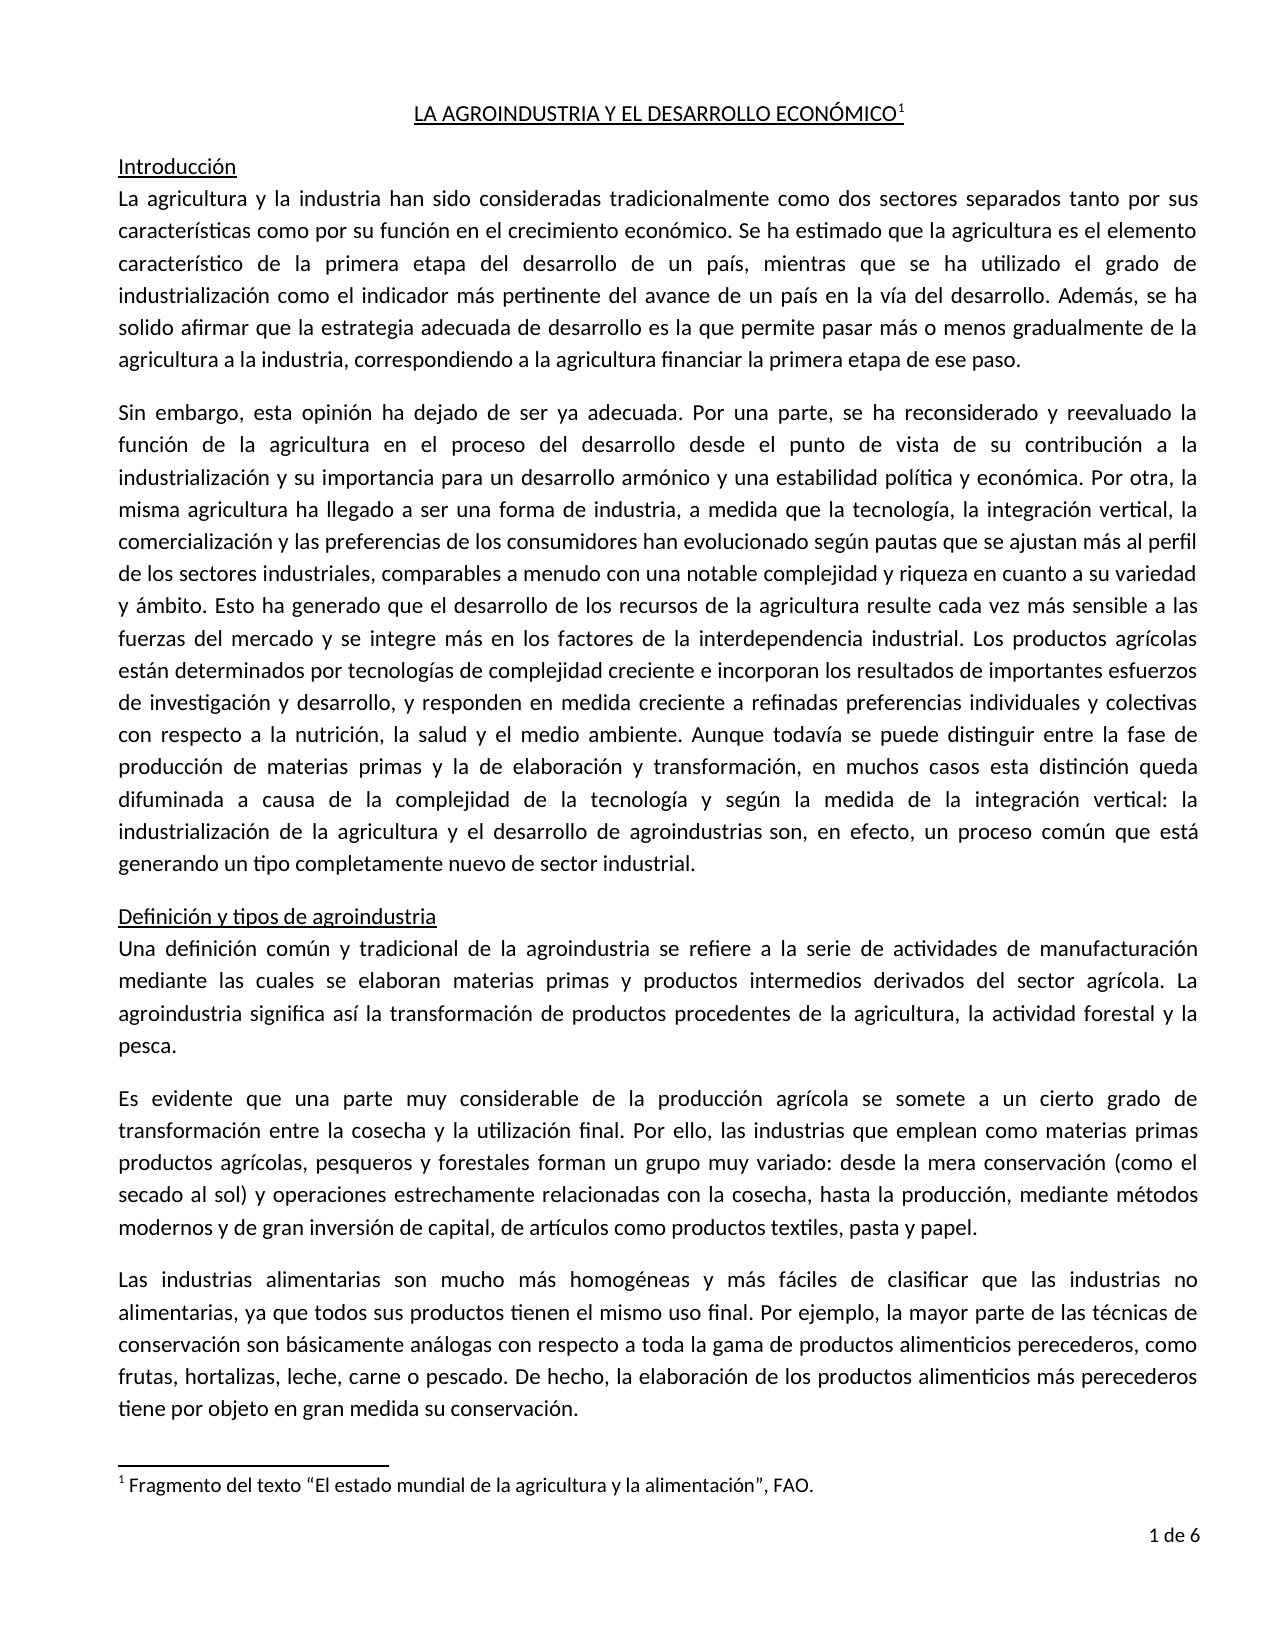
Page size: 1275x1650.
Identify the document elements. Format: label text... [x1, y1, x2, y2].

text Una definición común y tradicional de la agroindustria se refiere a la serie de actividades de manufacturación mediante las cuales se elaboran materias primas y productos intermedios derivados del sector agrícola. La agroindustria significa así la transformación de productos procedentes de la agricultura, la actividad forestal y la pesca. [118, 934, 1200, 1059]
text LA AGROINDUSTRIA Y EL DESARROLLO ECONÓMICO [118, 99, 1200, 127]
text La agricultura y la industria han sido consideradas tradicionalmente como dos sectores separados tanto por sus características como por su función en el crecimiento económico. Se ha estimado que la agricultura es el elemento característico de la primera etapa del desarrollo de un país, mientras que se ha utilizado el grado de industrialización como el indicador más pertinente del avance de un país en la vía del desarrollo. Además, se ha solido afirmar que la estrategia adecuada de desarrollo es la que permite pasar más o menos gradualmente de la agricultura a la industria, correspondiendo a la agricultura financiar la primera etapa de ese paso. [118, 184, 1200, 373]
text Introducción [118, 152, 1200, 180]
text Definición y tipos de agroindustria [118, 902, 1200, 930]
text Las industrias alimentarias son mucho más homogéneas y más fáciles de clasificar que las industrias no alimentarias, ya que todos sus productos tienen el mismo uso final. Por ejemplo, la mayor parte de las técnicas de conservación son básicamente análogas con respecto a toda la gama de productos alimenticios perecederos, como frutas, hortalizas, leche, carne o pescado. De hecho, la elaboración de los productos alimenticios más perecederos tiene por objeto en gran medida su conservación. [118, 1266, 1200, 1422]
text Sin embargo, esta opinión ha dejado de ser ya adecuada. Por una parte, se ha reconsiderado y reevaluado la función de la agricultura en el proceso del desarrollo desde el punto de vista de su contribución a la industrialización y su importancia para un desarrollo armónico y una estabilidad política y económica. Por otra, la misma agricultura ha llegado a ser una forma de industria, a medida que la tecnología, la integración vertical, la comercialización y las preferencias de los consumidores han evolucionado según pautas que se ajustan más al perfil de los sectores industriales, comparables a menudo con una notable complejidad y riqueza en cuanto a su variedad y ámbito. Esto ha generado que el desarrollo de los recursos de la agricultura resulte cada vez más sensible a las fuerzas del mercado y se integre más en los factores de la interdependencia industrial. Los productos agrícolas están determinados por tecnologías de complejidad creciente e incorporan los resultados de importantes esfuerzos de investigación y desarrollo, y responden en medida creciente a refinadas preferencias individuales y colectivas con respecto a la nutrición, la salud y el medio ambiente. Aunque todavía se puede distinguir entre la fase de producción de materias primas y la de elaboración y transformación, en muchos casos esta distinción queda difuminada a causa de la complejidad de la tecnología y según la medida de la integración vertical: la industrialización de la agricultura y el desarrollo de agroindustrias son, en efecto, un proceso común que está generando un tipo completamente nuevo de sector industrial. [118, 398, 1200, 877]
text Es evidente que una parte muy considerable de la producción agrícola se somete a un cierto grado de transformación entre la cosecha y la utilización final. Por ello, las industrias que emplean como materias primas productos agrícolas, pesqueros y forestales forman un grupo muy variado: desde la mera conservación (como el secado al sol) y operaciones estrechamente relacionadas con la cosecha, hasta la producción, mediante métodos modernos y de gran inversión de capital, de artículos como productos textiles, pasta y papel. [118, 1084, 1200, 1241]
